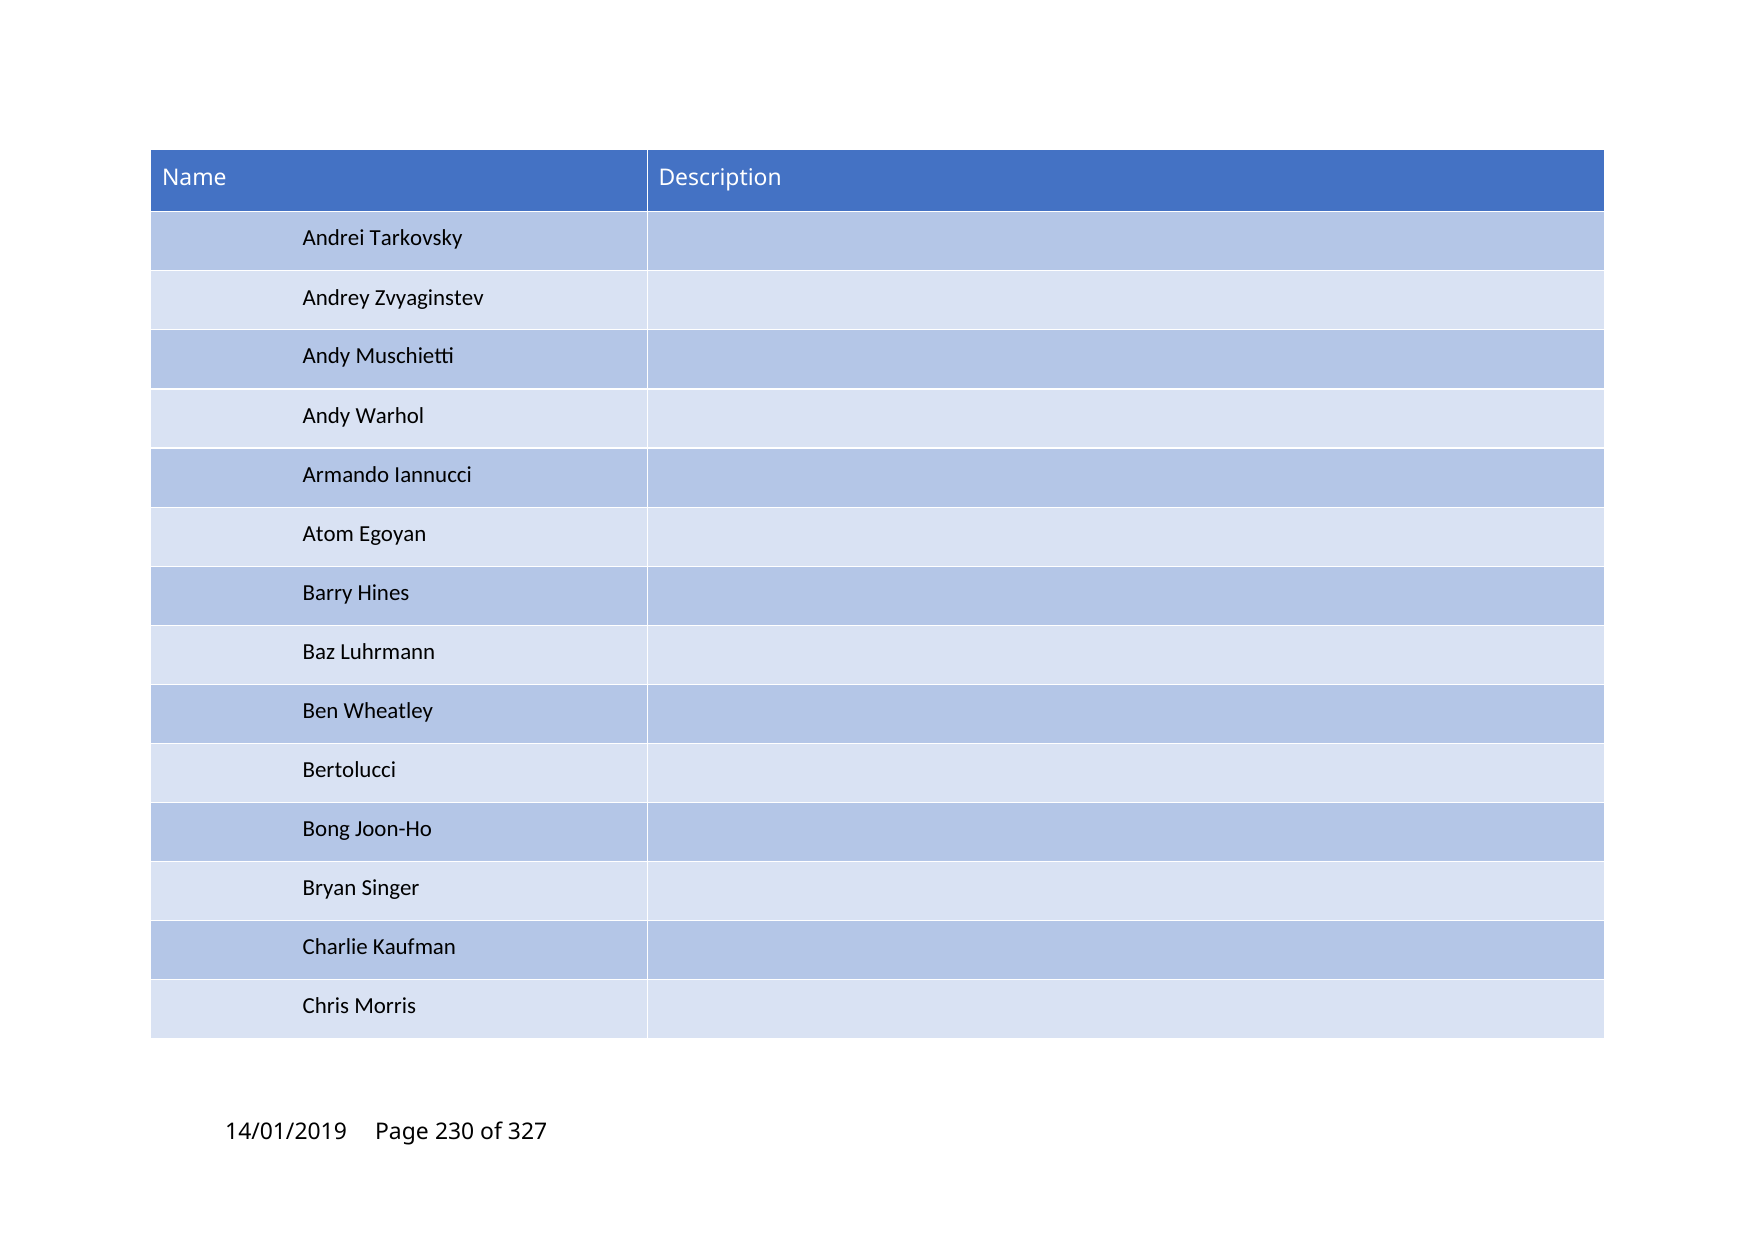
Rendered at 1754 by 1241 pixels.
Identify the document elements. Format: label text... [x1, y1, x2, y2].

table_header Name [151, 150, 647, 211]
table_header Description [648, 150, 1604, 211]
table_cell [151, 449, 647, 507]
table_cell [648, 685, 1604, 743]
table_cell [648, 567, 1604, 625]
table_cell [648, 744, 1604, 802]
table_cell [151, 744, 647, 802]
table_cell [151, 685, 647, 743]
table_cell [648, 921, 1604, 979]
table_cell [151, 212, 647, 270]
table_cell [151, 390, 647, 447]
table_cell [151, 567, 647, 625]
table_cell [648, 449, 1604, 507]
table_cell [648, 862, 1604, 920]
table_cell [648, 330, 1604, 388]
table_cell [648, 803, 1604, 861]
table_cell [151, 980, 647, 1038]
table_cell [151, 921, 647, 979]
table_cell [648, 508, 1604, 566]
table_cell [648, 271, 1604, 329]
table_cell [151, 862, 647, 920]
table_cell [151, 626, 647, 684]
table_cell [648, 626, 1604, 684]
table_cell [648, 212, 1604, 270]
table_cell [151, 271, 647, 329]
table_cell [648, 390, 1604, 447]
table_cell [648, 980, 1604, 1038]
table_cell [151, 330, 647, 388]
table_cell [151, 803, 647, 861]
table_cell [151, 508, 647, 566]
